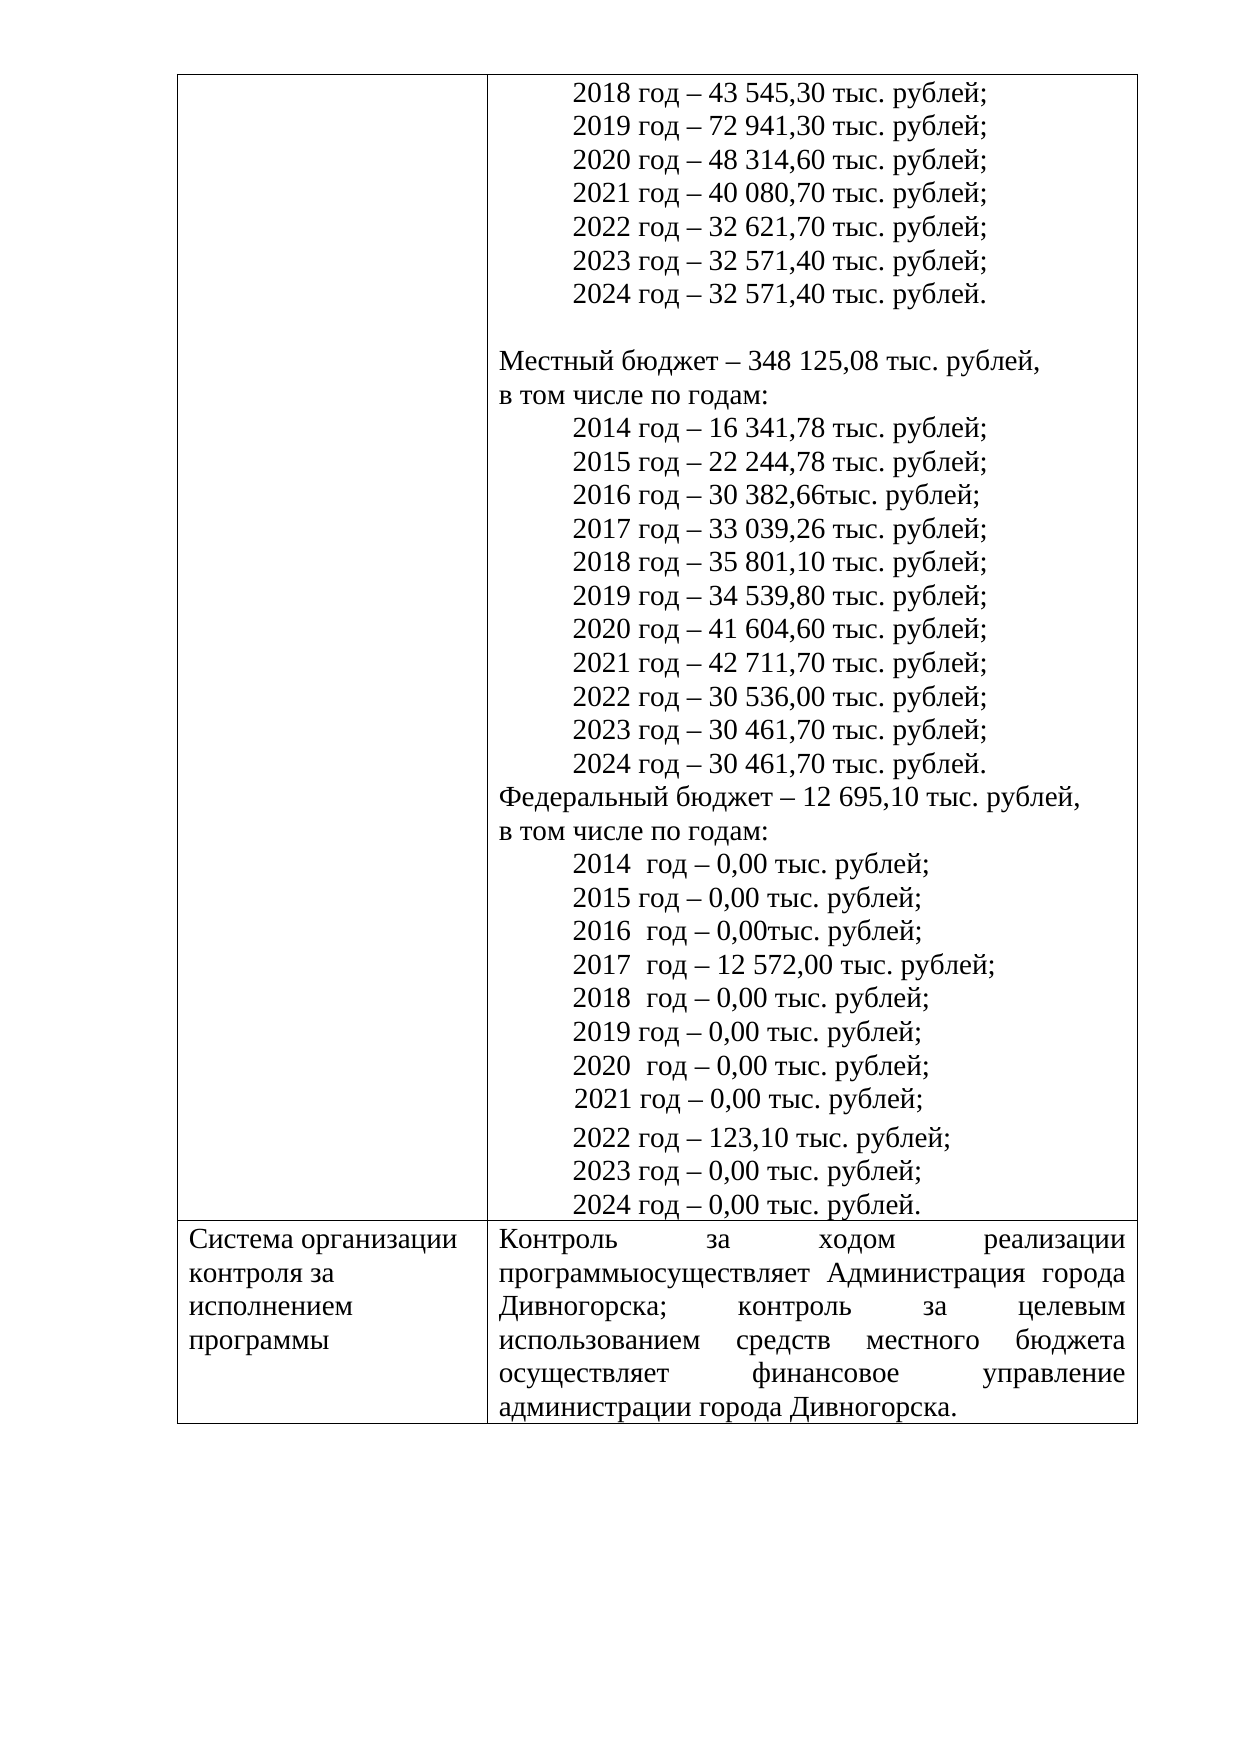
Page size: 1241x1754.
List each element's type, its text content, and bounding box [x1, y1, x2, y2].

table_cell Контроль за ходом реализации программыосуществляет Администрация города Дивногорска; контроль за целевым использованием средств местного бюджета осуществляет финансовое управление администрации города Дивногорска. [488, 1221, 1137, 1423]
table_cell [488, 75, 1137, 1220]
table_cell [178, 75, 487, 1220]
table_cell Система организации контроля за исполнением программы [178, 1221, 487, 1423]
